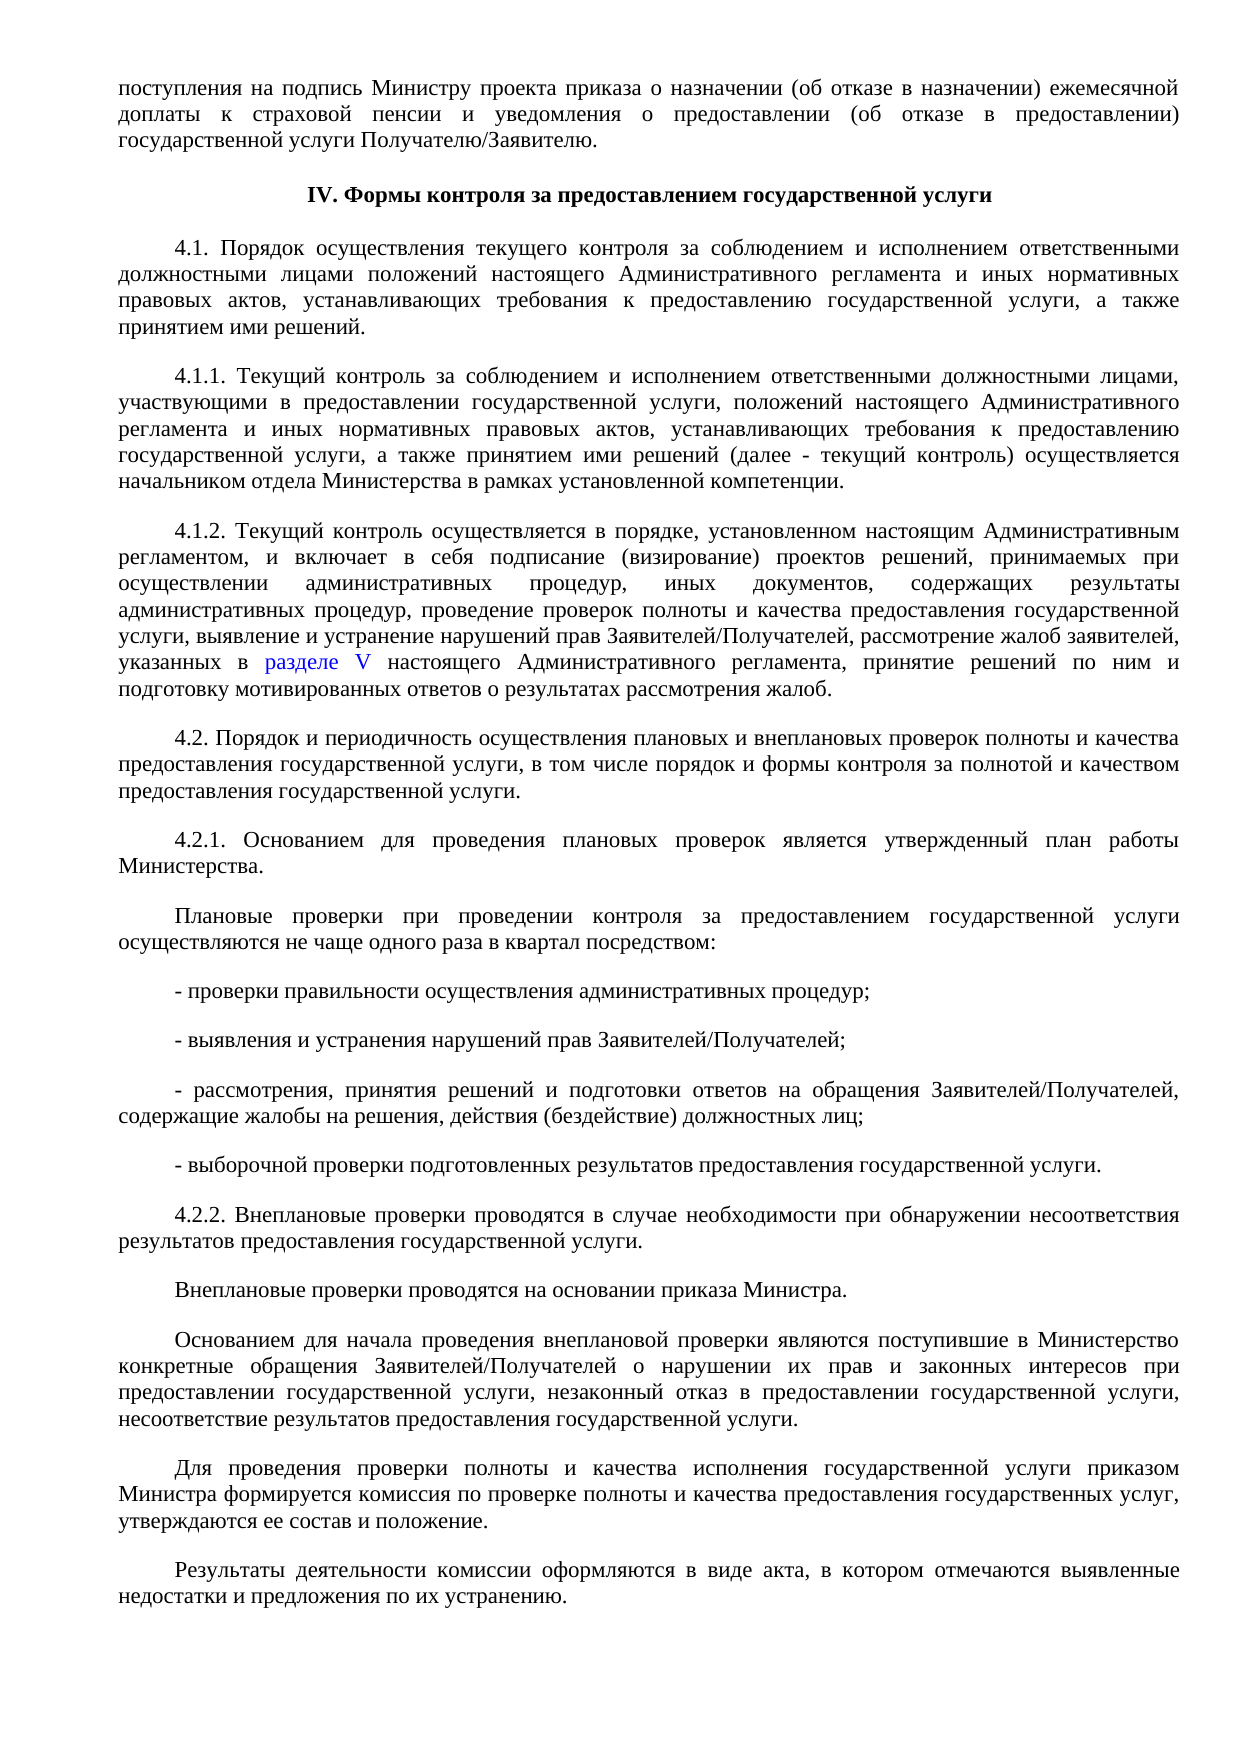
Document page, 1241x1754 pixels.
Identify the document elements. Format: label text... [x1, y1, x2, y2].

text 4.2. Порядок и периодичность осуществления плановых и внеплановых проверок полноты и качества предоставления государственной услуги, в том числе порядок и формы контроля за полнотой и качеством предоставления государственной услуги. [118, 724, 1181, 803]
text Внеплановые проверки проводятся на основании приказа Министра. [118, 1276, 1181, 1303]
text Результаты деятельности комиссии оформляются в виде акта, в котором отмечаются выявленные недостатки и предложения по их устранению. [118, 1556, 1181, 1609]
text - выборочной проверки подготовленных результатов предоставления государственной услуги. [118, 1151, 1181, 1178]
text 4.1.2. Текущий контроль осуществляется в порядке, установленном настоящим Административным регламентом, и включает в себя подписание (визирование) проектов решений, принимаемых при осуществлении административных процедур, иных документов, содержащих результаты административных процедур, проведение проверок полноты и качества предоставления государственной услуги, выявление и устранение нарушений прав Заявителей/Получателей, рассмотрение жалоб заявителей, указанных в разделе V настоящего Административного регламента, принятие решений по ним и подготовку мотивированных ответов о результатах рассмотрения жалоб. [118, 517, 1181, 701]
text 4.2.1. Основанием для проведения плановых проверок является утвержденный план работы Министерства. [118, 826, 1181, 879]
text - проверки правильности осуществления административных процедур; [118, 977, 1181, 1004]
text - рассмотрения, принятия решений и подготовки ответов на обращения Заявителей/Получателей, содержащие жалобы на решения, действия (бездействие) должностных лиц; [118, 1076, 1181, 1128]
text 4.1.1. Текущий контроль за соблюдением и исполнением ответственными должностными лицами, участвующими в предоставлении государственной услуги, положений настоящего Административного регламента и иных нормативных правовых актов, устанавливающих требования к предоставлению государственной услуги, а также принятием ими решений (далее - текущий контроль) осуществляется начальником отдела Министерства в рамках установленной компетенции. [118, 362, 1181, 494]
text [118, 74, 1181, 153]
title IV. Формы контроля за предоставлением государственной услуги [118, 181, 1181, 207]
text 4.1. Порядок осуществления текущего контроля за соблюдением и исполнением ответственными должностными лицами положений настоящего Административного регламента и иных нормативных правовых актов, устанавливающих требования к предоставлению государственной услуги, а также принятием ими решений. [118, 234, 1181, 339]
text Для проведения проверки полноты и качества исполнения государственной услуги приказом Министра формируется комиссия по проверке полноты и качества предоставления государственных услуг, утверждаются ее состав и положение. [118, 1454, 1181, 1533]
text Плановые проверки при проведении контроля за предоставлением государственной услуги осуществляются не чаще одного раза в квартал посредством: [118, 902, 1181, 954]
text Основанием для начала проведения внеплановой проверки являются поступившие в Министерство конкретные обращения Заявителей/Получателей о нарушении их прав и законных интересов при предоставлении государственной услуги, незаконный отказ в предоставлении государственной услуги, несоответствие результатов предоставления государственной услуги. [118, 1326, 1181, 1431]
text - выявления и устранения нарушений прав Заявителей/Получателей; [118, 1027, 1181, 1053]
text 4.2.2. Внеплановые проверки проводятся в случае необходимости при обнаружении несоответствия результатов предоставления государственной услуги. [118, 1201, 1181, 1253]
